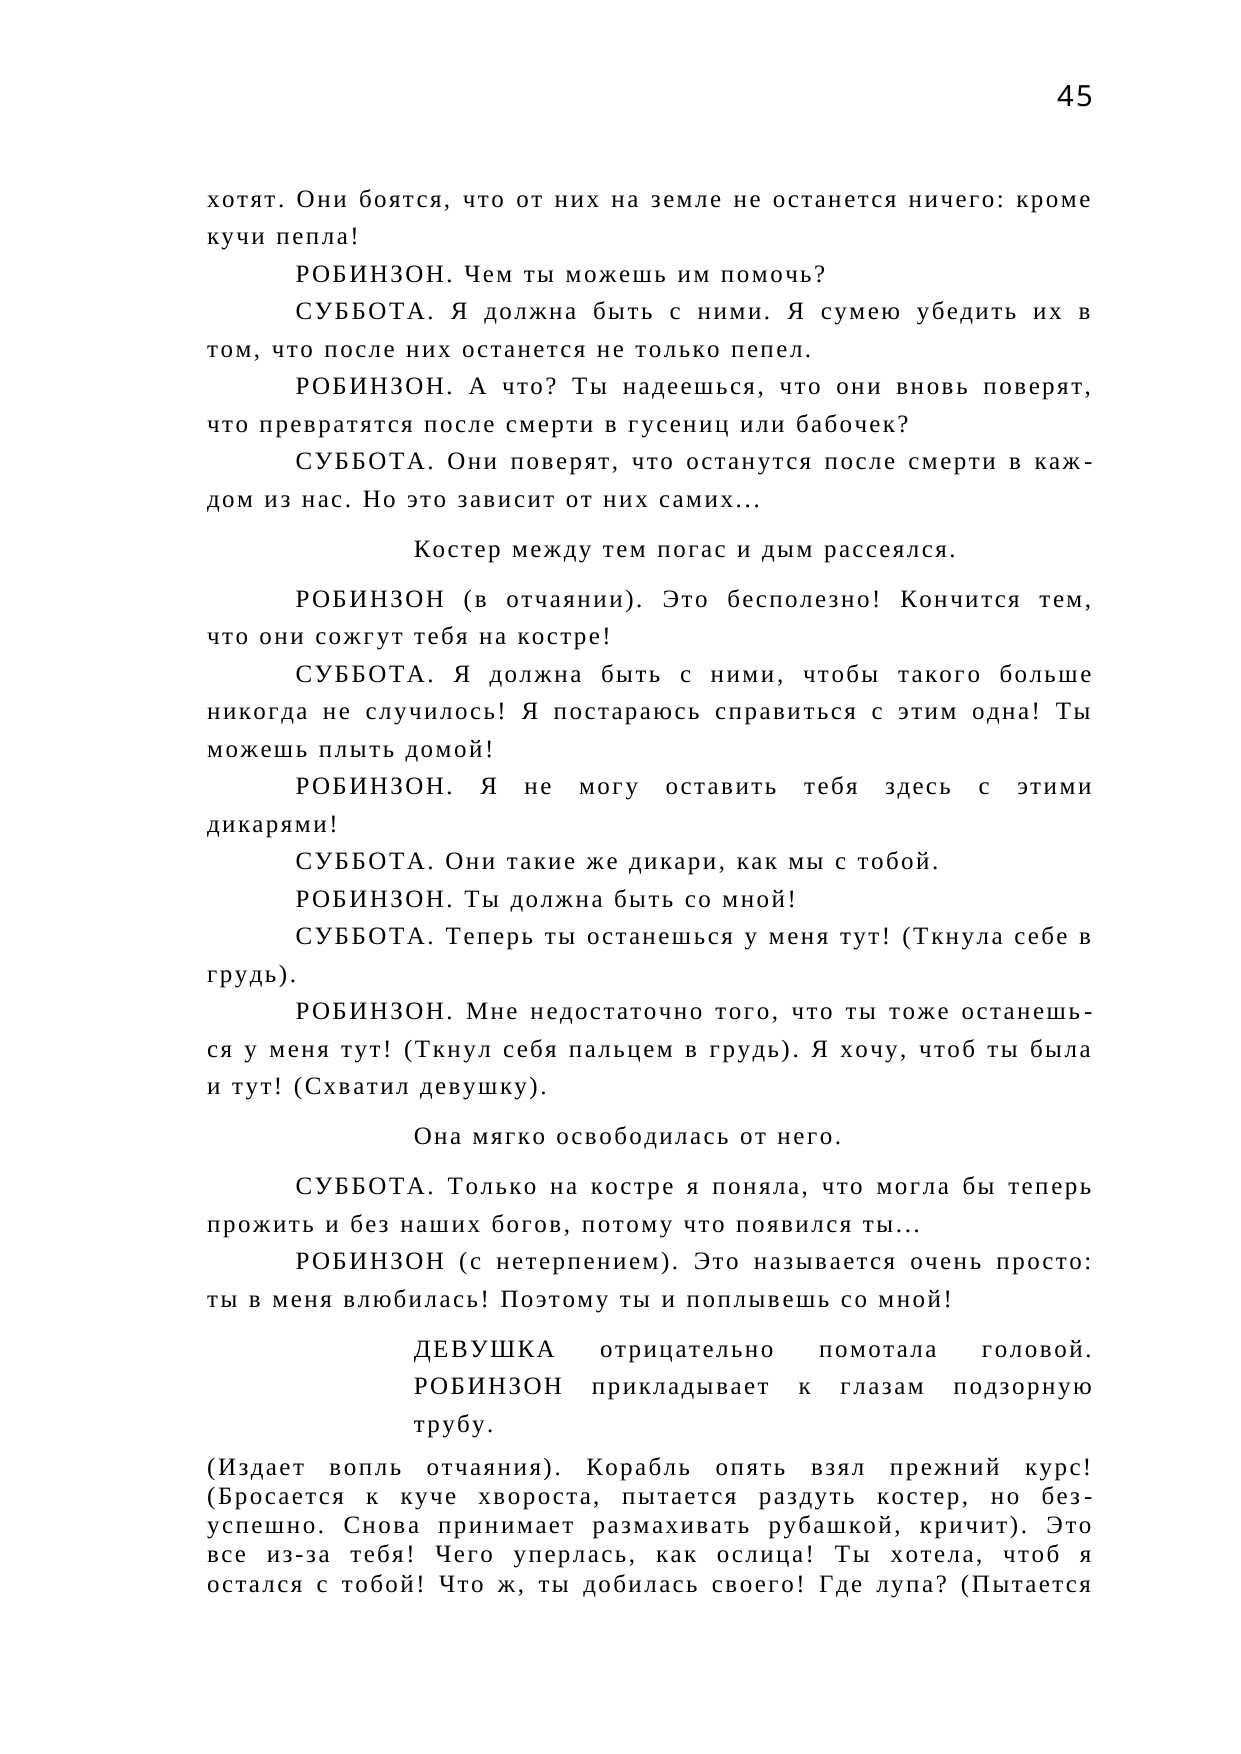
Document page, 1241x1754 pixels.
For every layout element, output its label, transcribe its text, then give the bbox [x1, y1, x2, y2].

text СУББОТА. Только на костре я поняла, что могла бы теперь прожить и без наших богов, потому что появился ты... [207, 1165, 1092, 1240]
text СУББОТА. Я должна быть с ними, чтобы такого больше никогда не случилось! Я постараюсь справиться с этим одна! Ты можешь плыть домой! [207, 652, 1092, 765]
text СУББОТА. Теперь ты останешься у меня тут! (Ткнула себе в грудь). [207, 915, 1092, 990]
text РОБИНЗОН. Я не могу оставить тебя здесь с этими дикарями! [207, 765, 1092, 840]
text РОБИНЗОН. Ты должна быть со мной! [207, 877, 1092, 915]
text РОБИНЗОН. Чем ты можешь им помочь? [207, 252, 1092, 290]
text РОБИНЗОН. Мне недостаточно того, что ты тоже останешься у меня тут! (Ткнул себя пальцем в грудь). Я хочу, чтоб ты была и тут! (Схватил девушку). [207, 990, 1092, 1102]
text ДЕВУШКА отрицательно помотала головой. РОБИНЗОН прикладывает к глазам подзорную трубу. [413, 1327, 1092, 1440]
text РОБИНЗОН. А что? Ты надеешься, что они вновь поверят, что превратятся после смерти в гусениц или бабочек? [207, 365, 1092, 440]
text Костер между тем погас и дым рассеялся. [413, 527, 1092, 565]
text СУББОТА. Я должна быть с ними. Я сумею убедить их в том, что после них останется не только пепел. [207, 290, 1092, 365]
text РОБИНЗОН (в отчаянии). Это бесполезно! Кончится тем, что они сожгут тебя на костре! [207, 577, 1092, 652]
text СУББОТА. Они такие же дикари, как мы с тобой. [207, 840, 1092, 877]
text Она мягко освободилась от него. [413, 1115, 1092, 1152]
text РОБИНЗОН (с нетерпением). Это называется очень просто: ты в меня влюбилась! Поэтому ты и поплывешь со мной! [207, 1240, 1092, 1315]
text СУББОТА. Они поверят, что останутся после смерти в каждом из нас. Но это зависит от них самих... [207, 440, 1092, 515]
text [207, 1452, 1092, 1597]
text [207, 177, 1092, 252]
